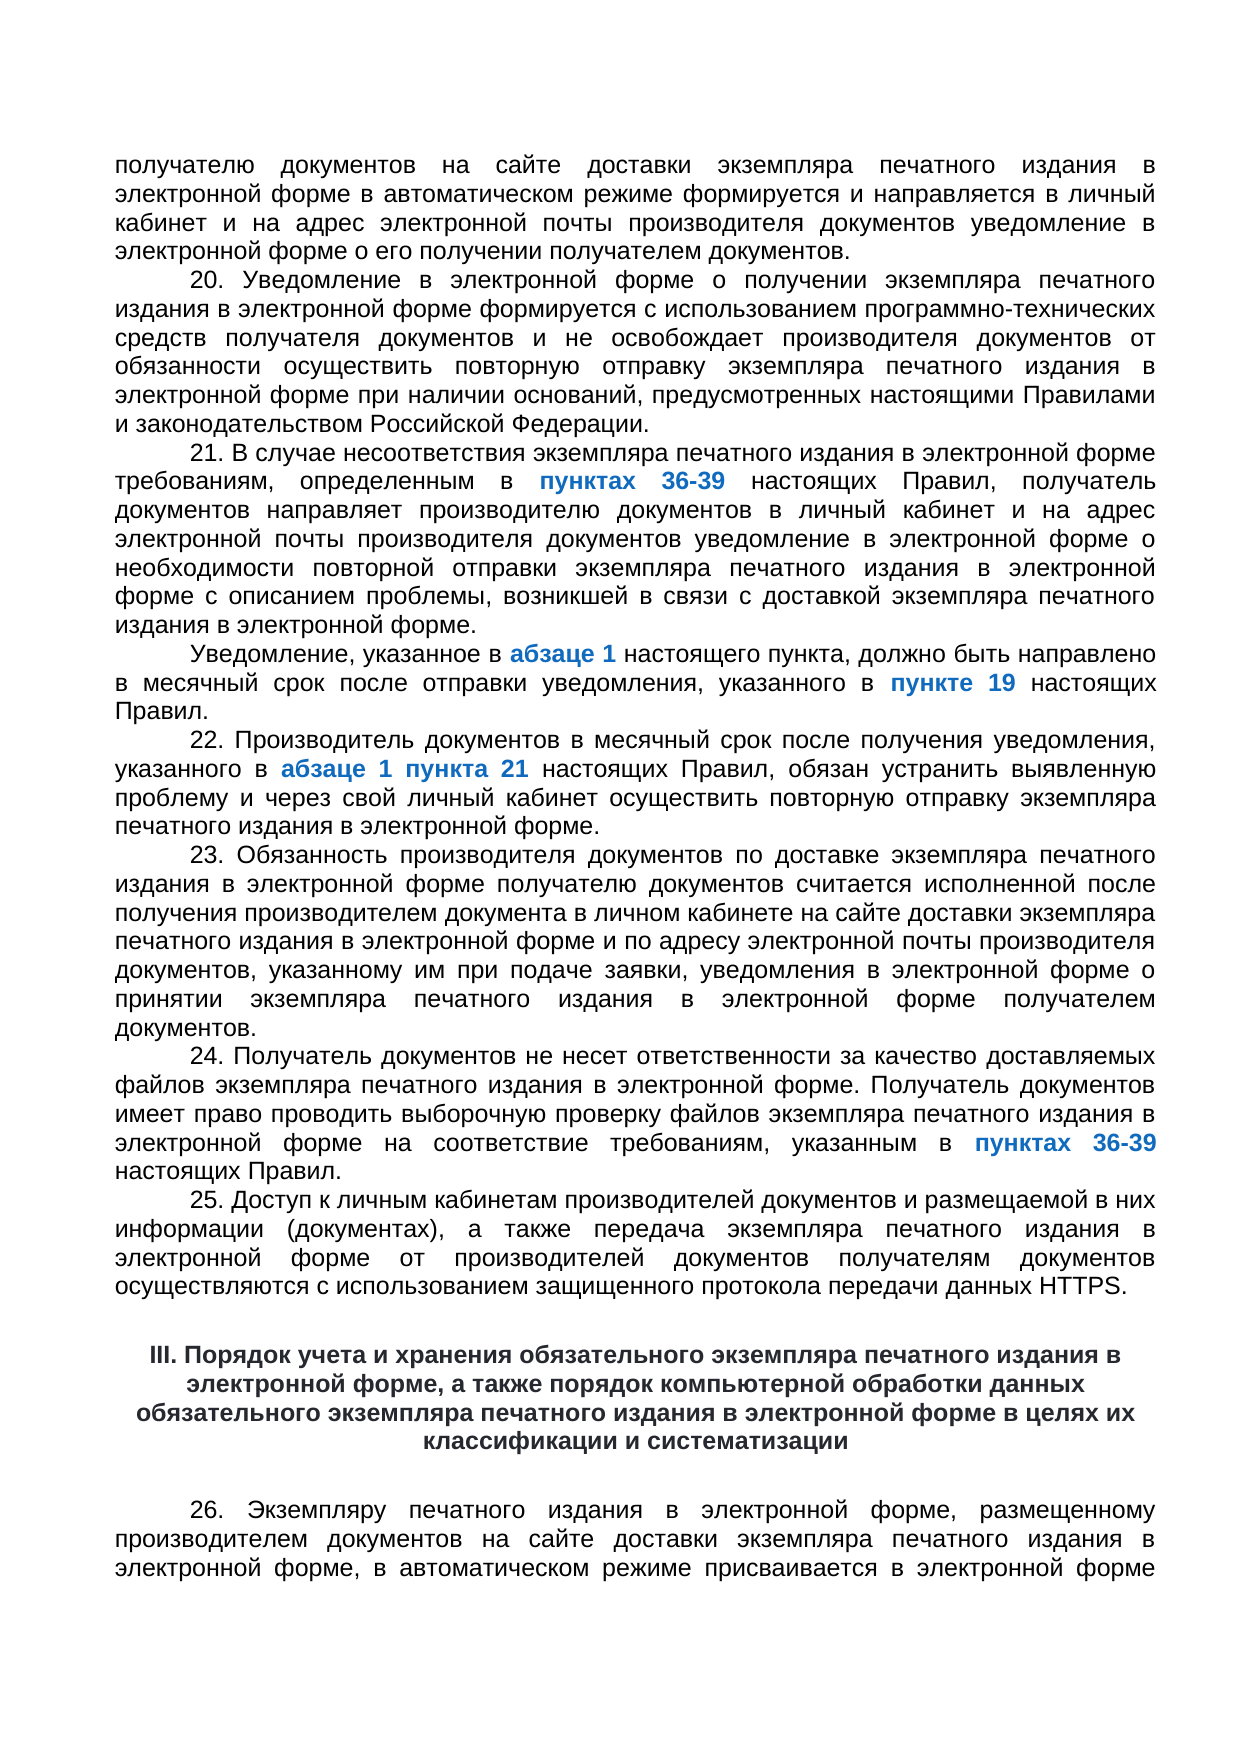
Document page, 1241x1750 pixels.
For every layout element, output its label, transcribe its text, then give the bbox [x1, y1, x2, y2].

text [114, 150, 1157, 265]
subtitle III. Порядок учета и хранения обязательного экземпляра печатного издания в электронной форме, а также порядок компьютерной обработки данных обязательного экземпляра печатного издания в электронной форме в целях их классификации и систематизации [114, 1340, 1157, 1455]
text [114, 1495, 1157, 1581]
text 25. Доступ к личным кабинетам производителей документов и размещаемой в них информации (документах), а также передача экземпляра печатного издания в электронной форме от производителей документов получателям документов осуществляются с использованием защищенного протокола передачи данных HTTPS. [114, 1185, 1157, 1300]
text 24. Получатель документов не несет ответственности за качество доставляемых файлов экземпляра печатного издания в электронной форме. Получатель документов имеет право проводить выборочную проверку файлов экземпляра печатного издания в электронной форме на соответствие требованиям, указанным в пунктах 36-39 настоящих Правил. [114, 1041, 1157, 1185]
text 22. Производитель документов в месячный срок после получения уведомления, указанного в абзаце 1 пункта 21 настоящих Правил, обязан устранить выявленную проблему и через свой личный кабинет осуществить повторную отправку экземпляра печатного издания в электронной форме. [114, 725, 1157, 840]
text 20. Уведомление в электронной форме о получении экземпляра печатного издания в электронной форме формируется с использованием программно-технических средств получателя документов и не освобождает производителя документов от обязанности осуществить повторную отправку экземпляра печатного издания в электронной форме при наличии оснований, предусмотренных настоящими Правилами и законодательством Российской Федерации. [114, 265, 1157, 437]
text 21. В случае несоответствия экземпляра печатного издания в электронной форме требованиям, определенным в пунктах 36-39 настоящих Правил, получатель документов направляет производителю документов в личный кабинет и на адрес электронной почты производителя документов уведомление в электронной форме о необходимости повторной отправки экземпляра печатного издания в электронной форме с описанием проблемы, возникшей в связи с доставкой экземпляра печатного издания в электронной форме. [114, 437, 1157, 639]
text Уведомление, указанное в абзаце 1 настоящего пункта, должно быть направлено в месячный срок после отправки уведомления, указанного в пункте 19 настоящих Правил. [114, 639, 1157, 725]
text 23. Обязанность производителя документов по доставке экземпляра печатного издания в электронной форме получателю документов считается исполненной после получения производителем документа в личном кабинете на сайте доставки экземпляра печатного издания в электронной форме и по адресу электронной почты производителя документов, указанному им при подаче заявки, уведомления в электронной форме о принятии экземпляра печатного издания в электронной форме получателем документов. [114, 840, 1157, 1041]
